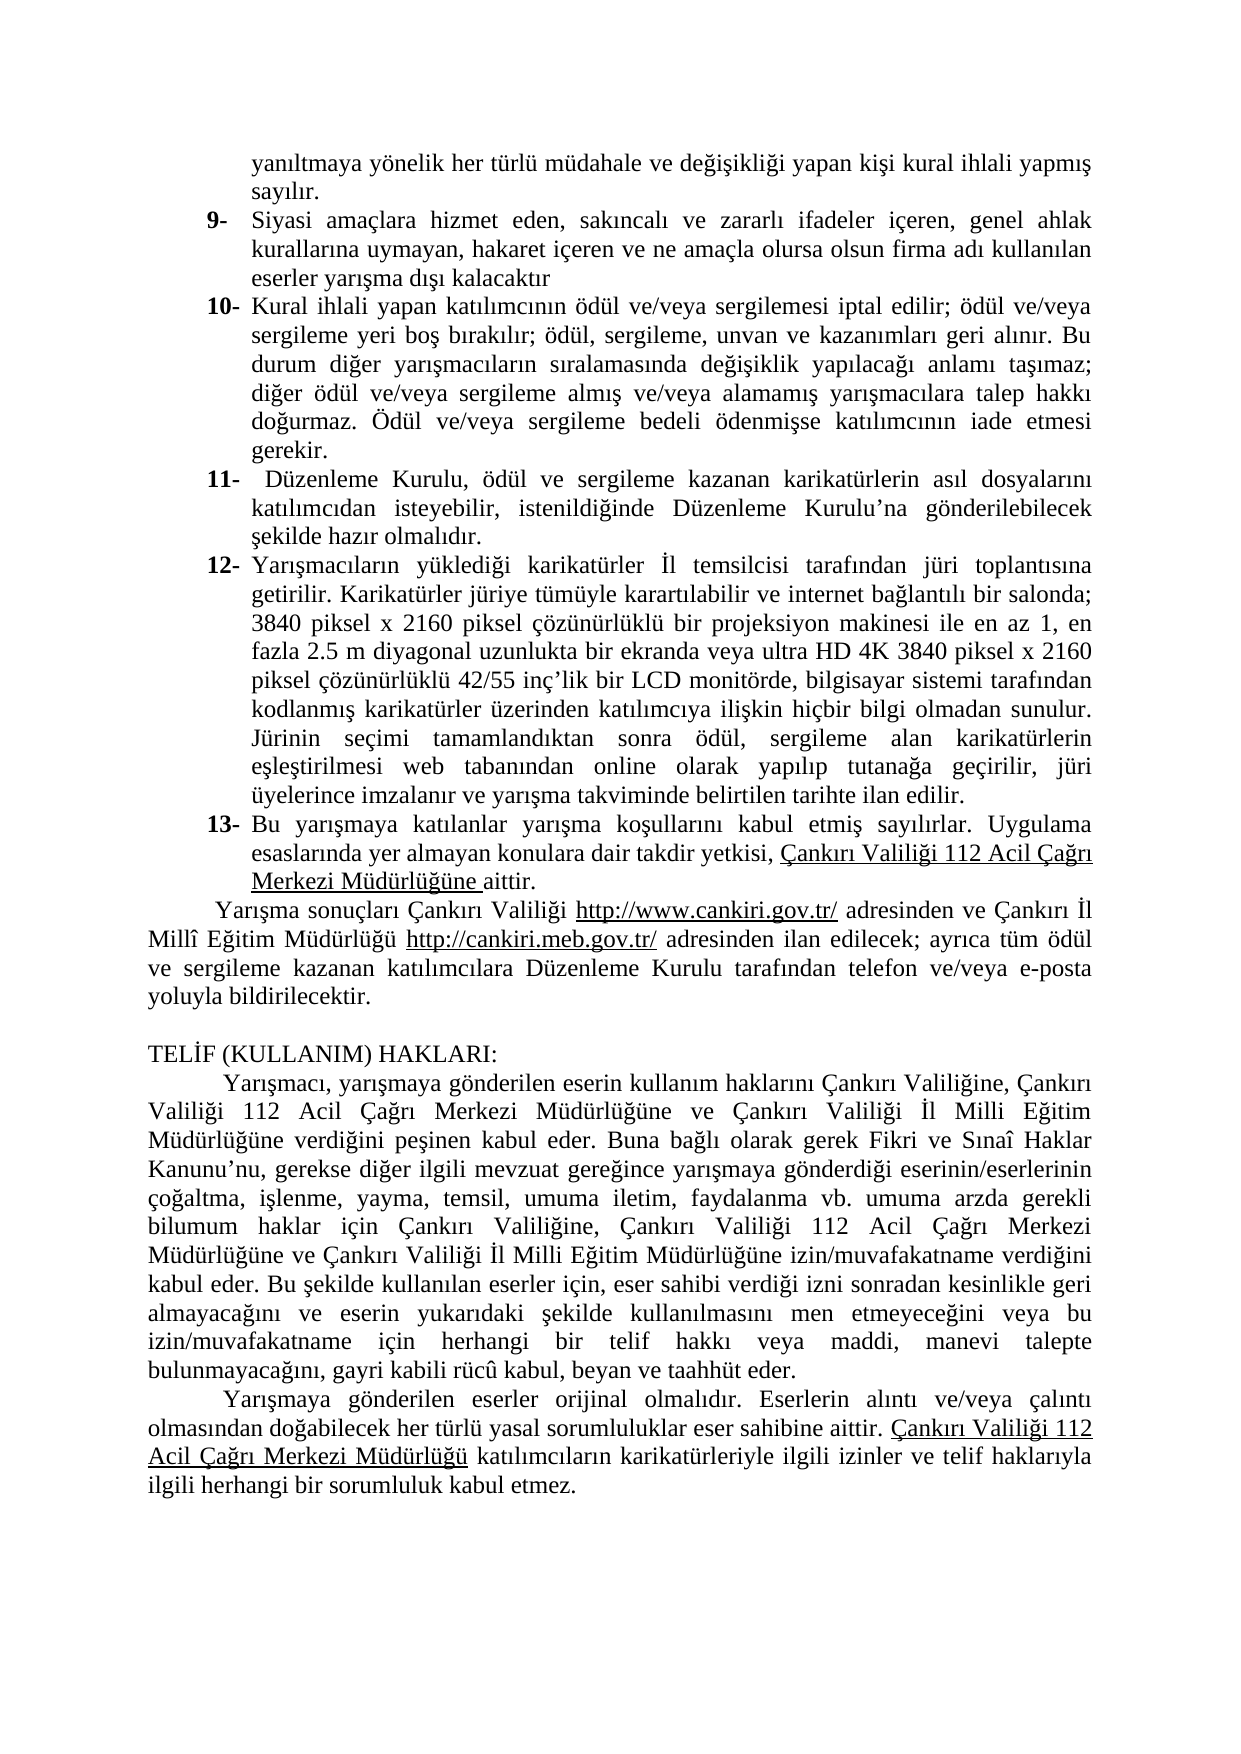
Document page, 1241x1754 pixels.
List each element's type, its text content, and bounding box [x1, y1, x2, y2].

list Yarışmacıların yüklediği karikatürler İl temsilcisi tarafından jüri toplantısına getirilir. Karikatürler jüriye tümüyle karartılabilir ve internet bağlantılı bir salonda; 3840 piksel x 2160 piksel çözünürlüklü bir projeksiyon makinesi ile en az 1, en fazla 2.5 m diyagonal uzunlukta bir ekranda veya ultra HD 4K 3840 piksel x 2160 piksel çözünürlüklü 42/55 inç’lik bir LCD monitörde, bilgisayar sistemi tarafından kodlanmış karikatürler üzerinden katılımcıya ilişkin hiçbir bilgi olmadan sunulur. Jürinin seçimi tamamlandıktan sonra ödül, sergileme alan karikatürlerin eşleştirilmesi web tabanından online olarak yapılıp tutanağa geçirilir, jüri üyelerince imzalanır ve yarışma takviminde belirtilen tarihte ilan edilir. [207, 550, 1093, 809]
text TELİF (KULLANIM) HAKLARI: [148, 1039, 1093, 1068]
list Düzenleme Kurulu, ödül ve sergileme kazanan karikatürlerin asıl dosyalarını katılımcıdan isteyebilir, istenildiğinde Düzenleme Kurulu’na gönderilebilecek şekilde hazır olmalıdır. [207, 464, 1093, 550]
list Kural ihlali yapan katılımcının ödül ve/veya sergilemesi iptal edilir; ödül ve/veya sergileme yeri boş bırakılır; ödül, sergileme, unvan ve kazanımları geri alınır. Bu durum diğer yarışmacıların sıralamasında değişiklik yapılacağı anlamı taşımaz; diğer ödül ve/veya sergileme almış ve/veya alamamış yarışmacılara talep hakkı doğurmaz. Ödül ve/veya sergileme bedeli ödenmişse katılımcının iade etmesi gerekir. [207, 291, 1093, 464]
text Yarışma sonuçları Çankırı Valiliği http://www.cankiri.gov.tr/ adresinden ve Çankırı İl Millî Eğitim Müdürlüğü http://cankiri.meb.gov.tr/ adresinden ilan edilecek; ayrıca tüm ödül ve sergileme kazanan katılımcılara Düzenleme Kurulu tarafından telefon ve/veya e-posta yoluyla bildirilecektir. [148, 895, 1093, 1010]
list Siyasi amaçlara hizmet eden, sakıncalı ve zararlı ifadeler içeren, genel ahlak kurallarına uymayan, hakaret içeren ve ne amaçla olursa olsun firma adı kullanılan eserler yarışma dışı kalacaktır [207, 205, 1093, 291]
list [207, 148, 1093, 205]
list Bu yarışmaya katılanlar yarışma koşullarını kabul etmiş sayılırlar. Uygulama esaslarında yer almayan konulara dair takdir yetkisi, Çankırı Valiliği 112 Acil Çağrı Merkezi Müdürlüğüne aittir. [207, 809, 1093, 895]
text Yarışmaya gönderilen eserler orijinal olmalıdır. Eserlerin alıntı ve/veya çalıntı olmasından doğabilecek her türlü yasal sorumluluklar eser sahibine aittir. Çankırı Valiliği 112 Acil Çağrı Merkezi Müdürlüğü katılımcıların karikatürleriyle ilgili izinler ve telif haklarıyla ilgili herhangi bir sorumluluk kabul etmez. [148, 1384, 1093, 1499]
text Yarışmacı, yarışmaya gönderilen eserin kullanım haklarını Çankırı Valiliğine, Çankırı Valiliği 112 Acil Çağrı Merkezi Müdürlüğüne ve Çankırı Valiliği İl Milli Eğitim Müdürlüğüne verdiğini peşinen kabul eder. Buna bağlı olarak gerek Fikri ve Sınaî Haklar Kanunu’nu, gerekse diğer ilgili mevzuat gereğince yarışmaya gönderdiği eserinin/eserlerinin çoğaltma, işlenme, yayma, temsil, umuma iletim, faydalanma vb. umuma arzda gerekli bilumum haklar için Çankırı Valiliğine, Çankırı Valiliği 112 Acil Çağrı Merkezi Müdürlüğüne ve Çankırı Valiliği İl Milli Eğitim Müdürlüğüne izin/muvafakatname verdiğini kabul eder. Bu şekilde kullanılan eserler için, eser sahibi verdiği izni sonradan kesinlikle geri almayacağını ve eserin yukarıdaki şekilde kullanılmasını men etmeyeceğini veya bu izin/muvafakatname için herhangi bir telif hakkı veya maddi, manevi talepte bulunmayacağını, gayri kabili rücû kabul, beyan ve taahhüt eder. [148, 1068, 1093, 1384]
